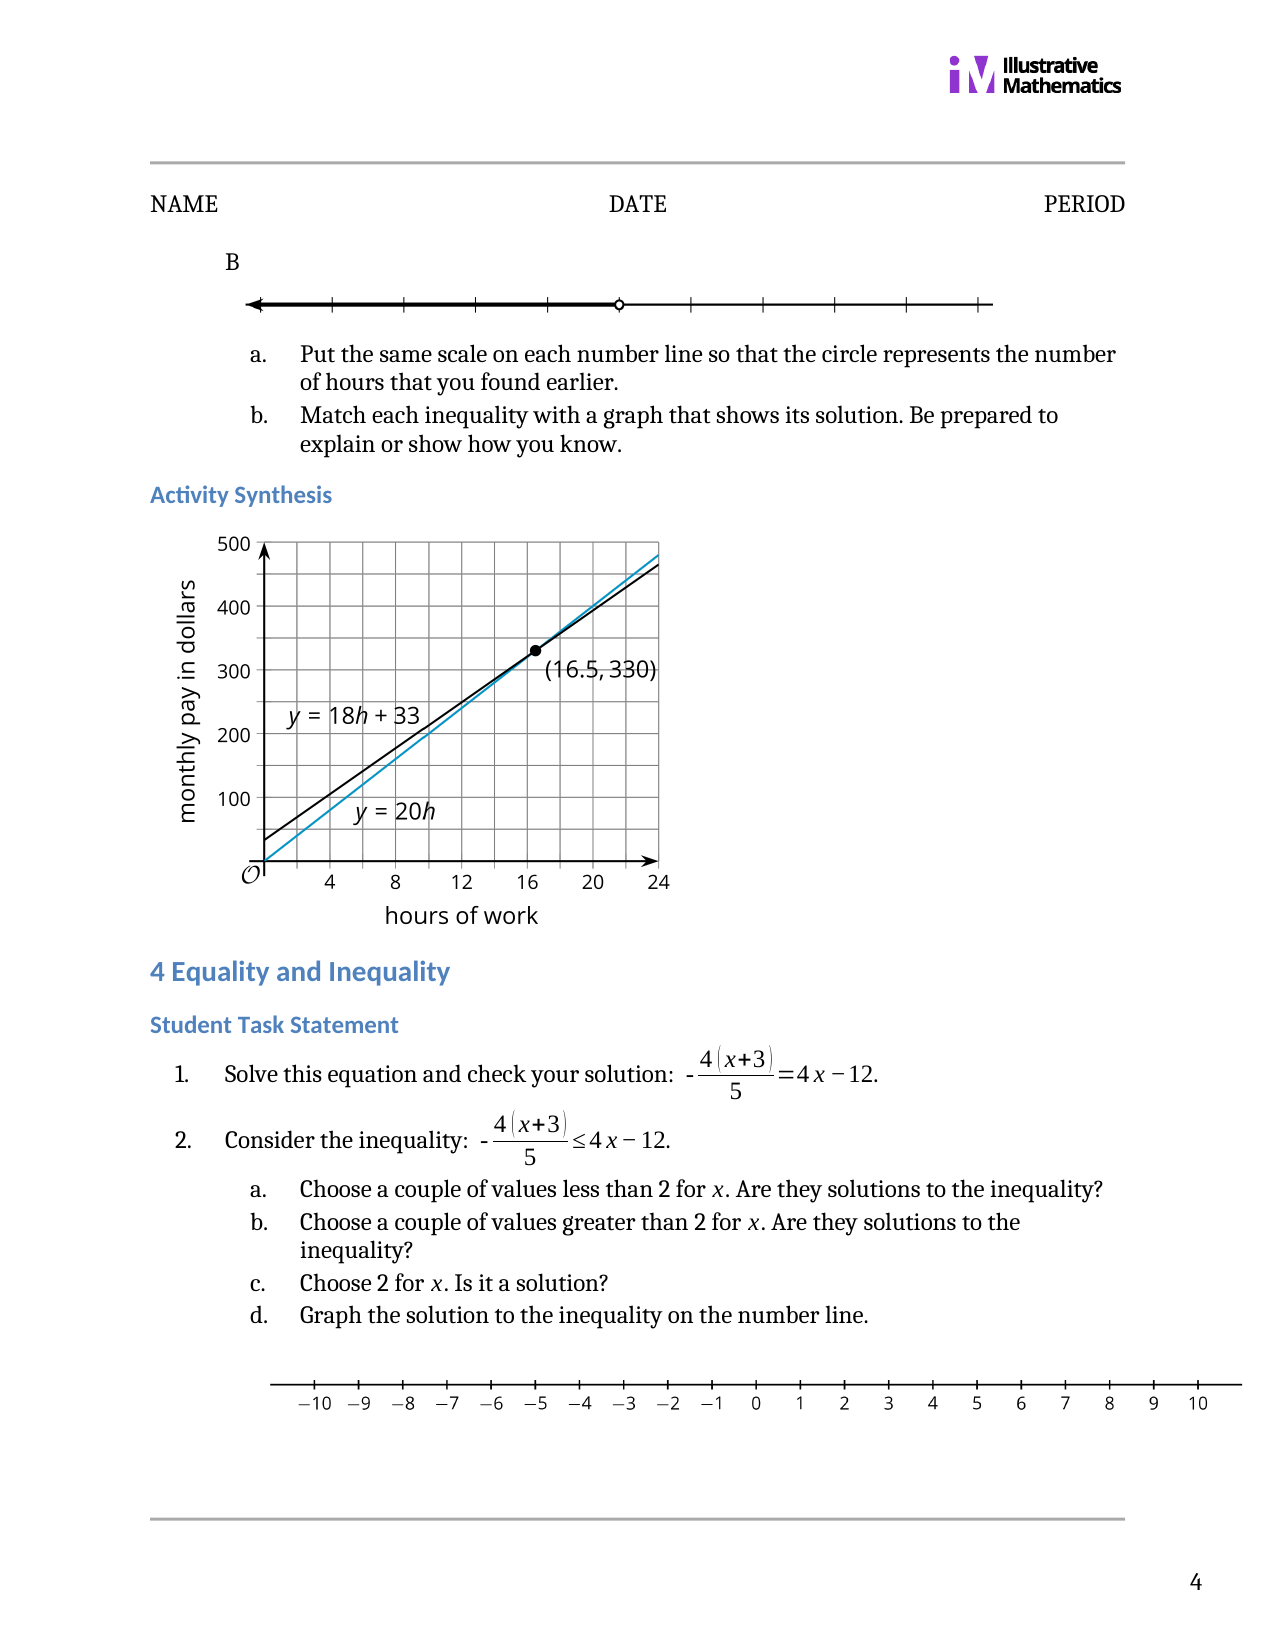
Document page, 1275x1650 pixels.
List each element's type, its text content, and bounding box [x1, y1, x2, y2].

list Consider the inequality: . [175, 1109, 1125, 1171]
list Put the same scale on each number line so that the circle represents the number of hours that you found earlier. [250, 339, 1125, 397]
picture [168, 528, 678, 932]
subtitle 4 Equality and Inequality [150, 953, 1125, 988]
list Choose a couple of values less than 2 for . Are they solutions to the inequality? [250, 1175, 1125, 1204]
picture [268, 1379, 1244, 1417]
list Choose 2 for . Is it a solution? [250, 1269, 1125, 1297]
picture [949, 55, 1121, 93]
subtitle Activity Synthesis [150, 479, 1125, 509]
list Solve this equation and check your solution: . [175, 1043, 1125, 1106]
subtitle Student Task Statement [150, 1009, 1125, 1040]
picture [243, 297, 994, 330]
list Match each inequality with a graph that shows its solution. Be prepared to explain or show how you know. [250, 401, 1125, 458]
list B [175, 247, 1125, 276]
list Graph the solution to the inequality on the number line. [250, 1301, 1125, 1330]
list Choose a couple of values greater than 2 for . Are they solutions to the inequality? [250, 1207, 1125, 1265]
